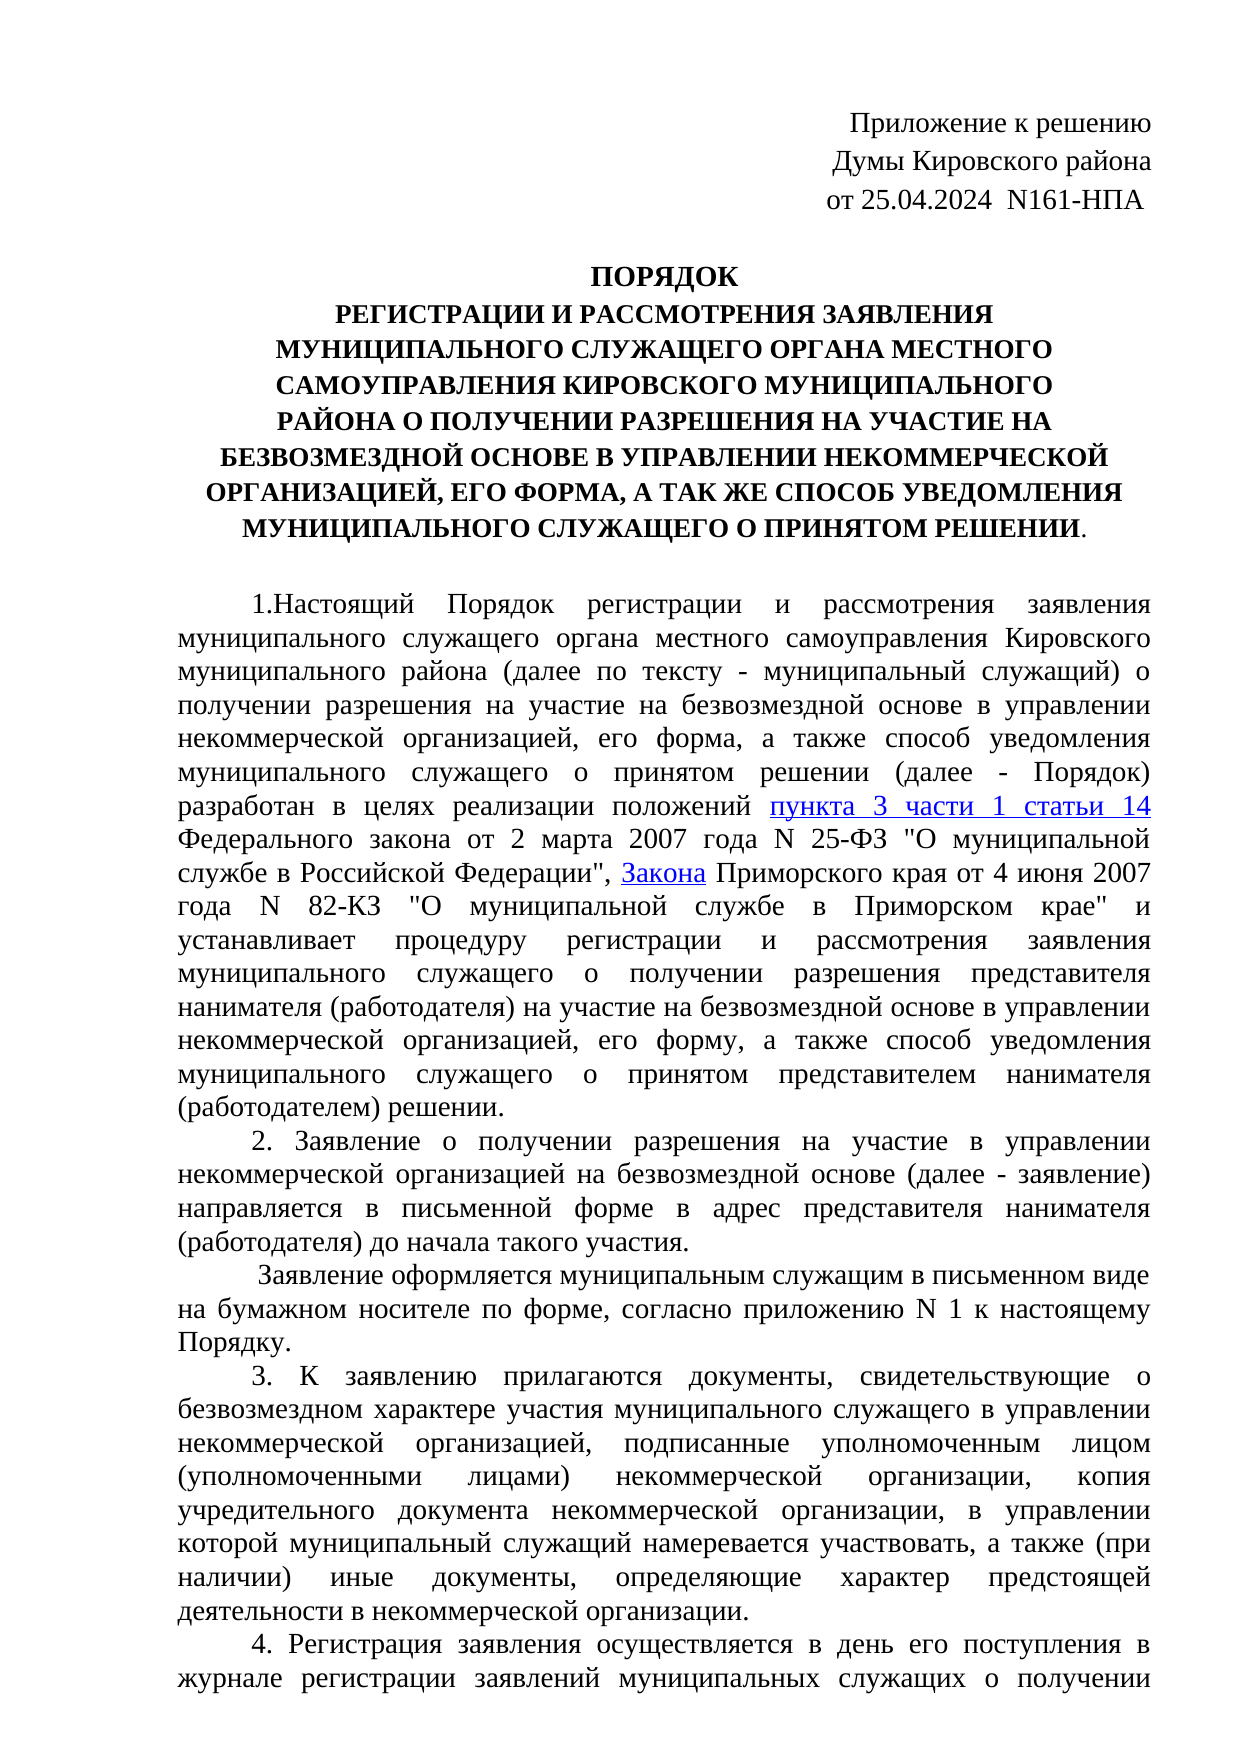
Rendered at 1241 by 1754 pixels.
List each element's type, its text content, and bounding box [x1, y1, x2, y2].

text РЕГИСТРАЦИИ И РАССМОТРЕНИЯ ЗАЯВЛЕНИЯ [177, 298, 1152, 329]
text РАЙОНА О ПОЛУЧЕНИИ РАЗРЕШЕНИЯ НА УЧАСТИЕ НА БЕЗВОЗМЕЗДНОЙ ОСНОВЕ В УПРАВЛЕНИИ НЕКОММЕРЧЕСКОЙ ОРГАНИЗАЦИЕЙ, ЕГО ФОРМА, А ТАК ЖЕ СПОСОБ УВЕДОМЛЕНИЯ МУНИЦИПАЛЬНОГО СЛУЖАЩЕГО О ПРИНЯТОМ РЕШЕНИИ. [177, 405, 1152, 543]
text 3. К заявлению прилагаются документы, свидетельствующие о безвозмездном характере участия муниципального служащего в управлении некоммерческой организацией, подписанные уполномоченным лицом (уполномоченными лицами) некоммерческой организации, копия учредительного документа некоммерческой организации, в управлении которой муниципальный служащий намеревается участвовать, а также (при наличии) иные документы, определяющие характер предстоящей деятельности в некоммерческой организации. [177, 1358, 1152, 1626]
text Приложение к решению [177, 105, 1152, 138]
text 2. Заявление о получении разрешения на участие в управлении некоммерческой организацией на безвозмездной основе (далее - заявление) направляется в письменной форме в адрес представителя нанимателя (работодателя) до начала такого участия. [177, 1123, 1152, 1257]
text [177, 1626, 1152, 1693]
text Заявление оформляется муниципальным служащим в письменном виде на бумажном носителе по форме, согласно приложению N 1 к настоящему Порядку. [177, 1257, 1152, 1358]
text ПОРЯДОК [177, 259, 1152, 293]
text МУНИЦИПАЛЬНОГО СЛУЖАЩЕГО ОРГАНА МЕСТНОГО [177, 333, 1152, 364]
text Думы Кировского района [177, 143, 1152, 177]
text от 25.04.2024 N161-НПА [177, 182, 1152, 216]
text 1.Настоящий Порядок регистрации и рассмотрения заявления муниципального служащего органа местного самоуправления Кировского муниципального района (далее по тексту - муниципальный служащий) о получении разрешения на участие на безвозмездной основе в управлении некоммерческой организацией, его форма, а также способ уведомления муниципального служащего о принятом решении (далее - Порядок) разработан в целях реализации положений пункта 3 части 1 статьи 14 Федерального закона от 2 марта 2007 года N 25-ФЗ "О муниципальной службе в Российской Федерации", Закона Приморского края от 4 июня 2007 года N 82-КЗ "О муниципальной службе в Приморском крае" и устанавливает процедуру регистрации и рассмотрения заявления муниципального служащего о получении разрешения представителя нанимателя (работодателя) на участие на безвозмездной основе в управлении некоммерческой организацией, его форму, а также способ уведомления муниципального служащего о принятом представителем нанимателя (работодателем) решении. [177, 586, 1152, 1123]
text САМОУПРАВЛЕНИЯ КИРОВСКОГО МУНИЦИПАЛЬНОГО [177, 369, 1152, 400]
